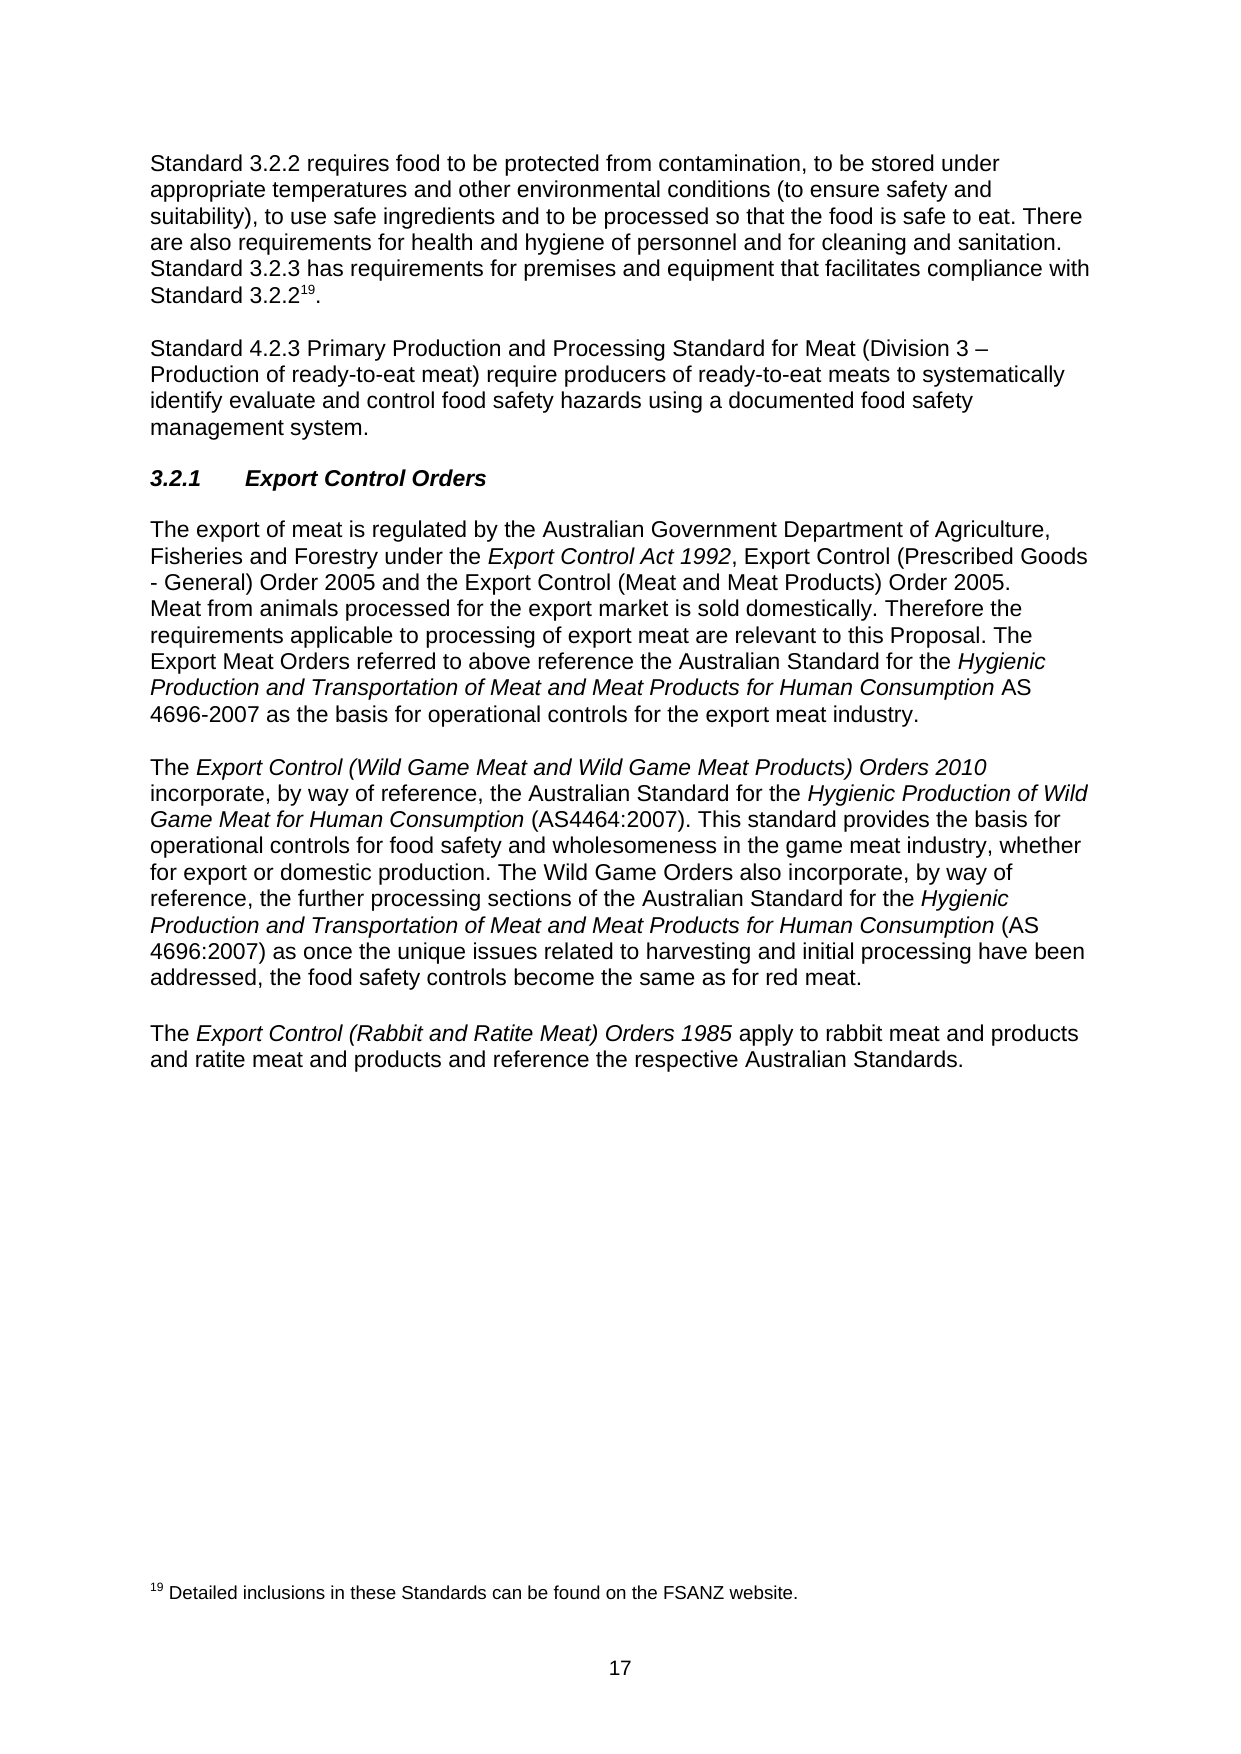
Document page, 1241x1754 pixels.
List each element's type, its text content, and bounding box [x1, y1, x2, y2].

text Meat from animals processed for the export market is sold domestically. Therefore the requirements applicable to processing of export meat are relevant to this Proposal. The Export Meat Orders referred to above reference the Australian Standard for the Hygienic Production and Transportation of Meat and Meat Products for Human Consumption AS 4696-2007 as the basis for operational controls for the export meat industry. [150, 595, 1090, 727]
text The Export Control (Wild Game Meat and Wild Game Meat Products) Orders 2010 incorporate, by way of reference, the Australian Standard for the Hygienic Production of Wild Game Meat for Human Consumption (AS4464:2007). This standard provides the basis for operational controls for food safety and wholesomeness in the game meat industry, whether for export or domestic production. The Wild Game Orders also incorporate, by way of reference, the further processing sections of the Australian Standard for the Hygienic Production and Transportation of Meat and Meat Products for Human Consumption (AS 4696:2007) as once the unique issues related to harvesting and initial processing have been addressed, the food safety controls become the same as for red meat. [150, 753, 1090, 991]
text The export of meat is regulated by the Australian Government Department of Agriculture, Fisheries and Forestry under the Export Control Act 1992, Export Control (Prescribed Goods - General) Order 2005 and the Export Control (Meat and Meat Products) Order 2005. [150, 516, 1090, 595]
text Standard 4.2.3 Primary Production and Processing Standard for Meat (Division 3 – Production of ready-to-eat meat) require producers of ready-to-eat meats to systematically identify evaluate and control food safety hazards using a documented food safety management system. [150, 334, 1090, 440]
subtitle 3.2.1 Export Control Orders [150, 465, 1090, 491]
text The Export Control (Rabbit and Ratite Meat) Orders 1985 apply to rabbit meat and products and ratite meat and products and reference the respective Australian Standards. [150, 1020, 1090, 1072]
text Standard 3.2.2 requires food to be protected from contamination, to be stored under appropriate temperatures and other environmental conditions (to ensure safety and suitability), to use safe ingredients and to be processed so that the food is safe to eat. There are also requirements for health and hygiene of personnel and for cleaning and sanitation. Standard 3.2.3 has requirements for premises and equipment that facilitates compliance with Standard 3.2.2. [150, 150, 1090, 308]
